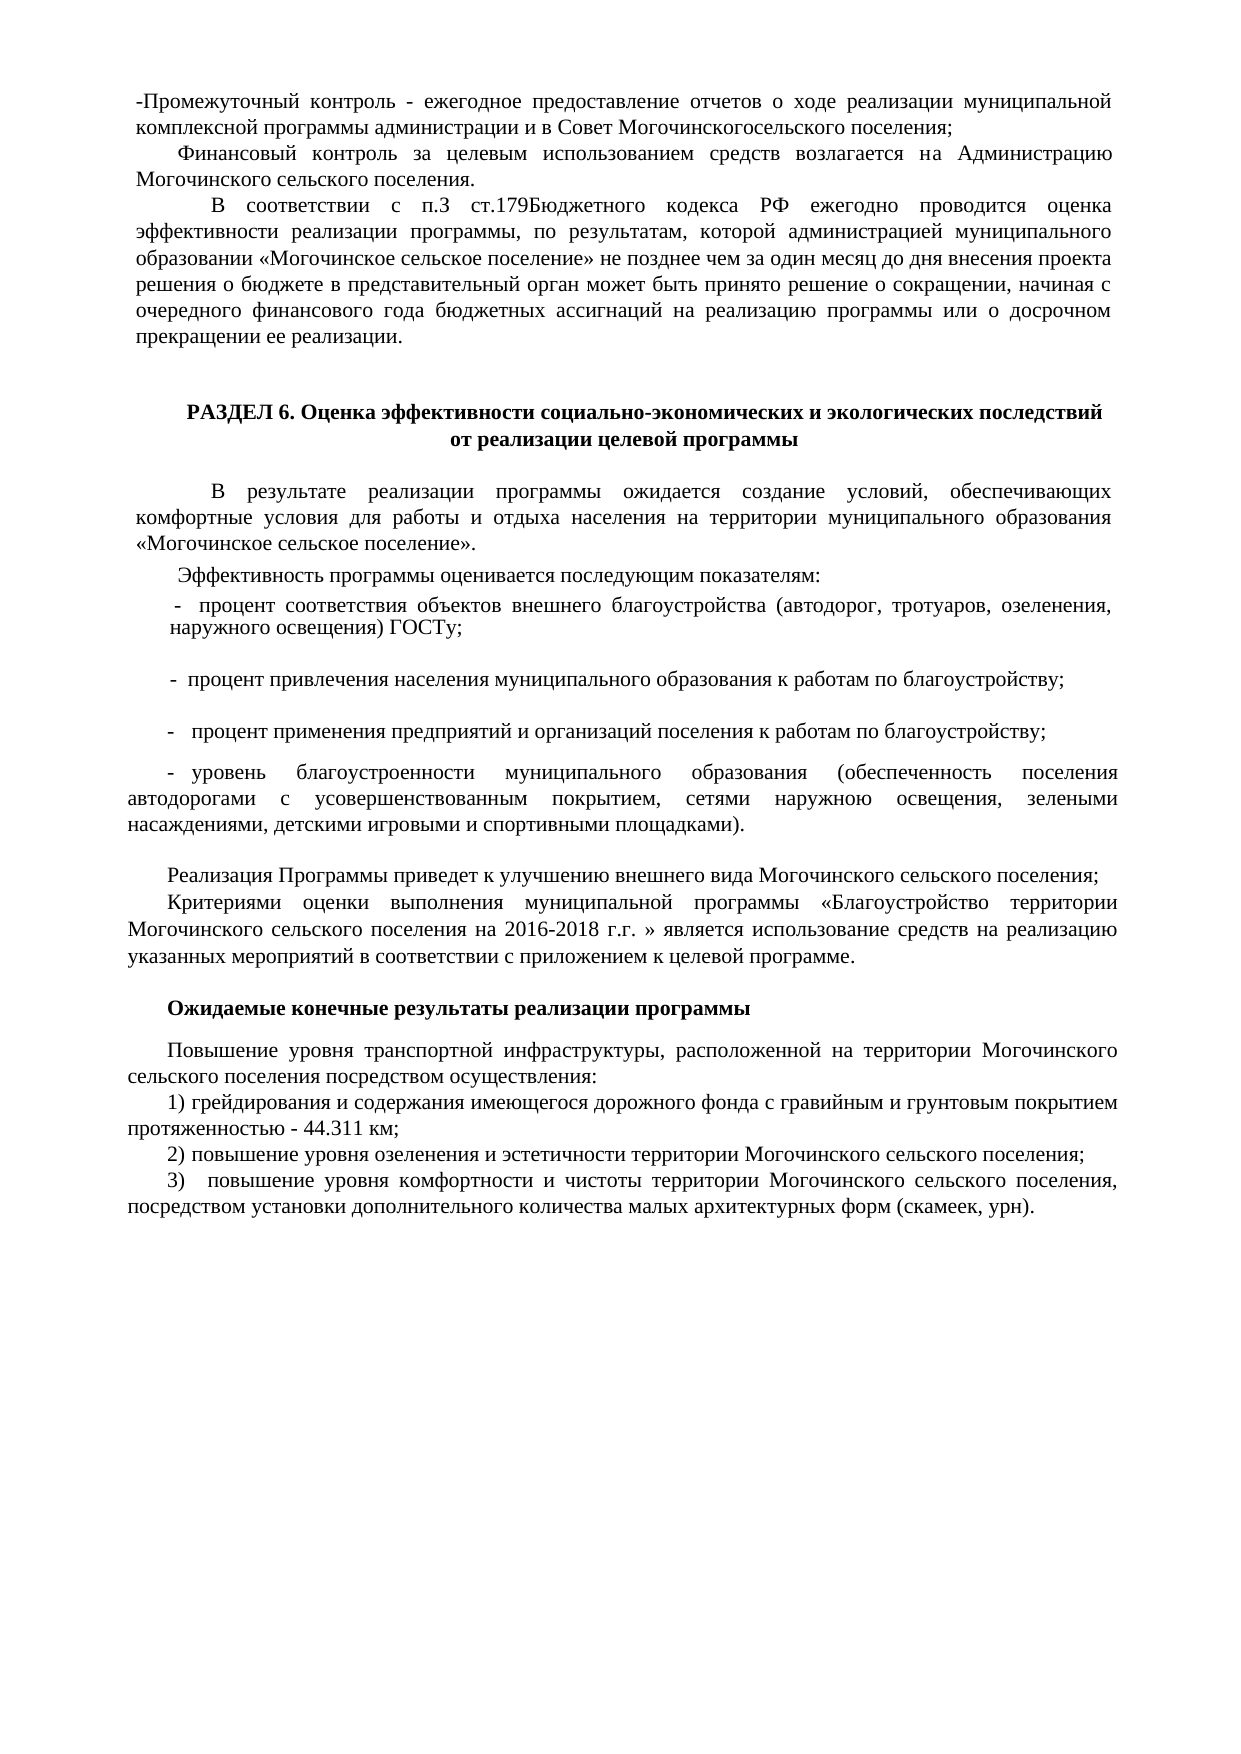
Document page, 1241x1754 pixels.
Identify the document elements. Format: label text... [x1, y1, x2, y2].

list грейдирования и содержания имеющегося дорожного фонда с гравийным и грунтовым покрытием протяженностью - 44.311 км; [127, 1089, 1119, 1141]
text В результате реализации программы ожидается создание условий, обеспечивающих комфортные условия для работы и отдыха населения на территории муниципального образования «Могочинское сельское поселение». [136, 477, 1113, 556]
text Финансовый контроль за целевым использованием средств возлагается на Администрацию Могочинского сельского поселения. [136, 140, 1113, 192]
list уровень благоустроенности муниципального образования (обеспеченность поселения автодорогами с усовершенствованным покрытием, сетями наружною освещения, зелеными насаждениями, детскими игровыми и спортивными площадками). [127, 758, 1119, 837]
text -Промежуточный контроль - ежегодное предоставление отчетов о ходе реализации муниципальной комплексной программы администрации и в Совет Могочинскогосельского поселения; [136, 88, 1113, 140]
text РАЗДЕЛ 6. Оценка эффективности социально-экономических и экологических последствий от реализации целевой программы [136, 398, 1113, 452]
text В соответствии с п.З ст.179Бюджетного кодекса РФ ежегодно проводится оценка эффективности реализации программы, по результатам, которой администрацией муниципального образовании «Могочинское сельское поселение» не позднее чем за один месяц до дня внесения проекта решения о бюджете в представительный орган может быть принято решение о сокращении, начиная с очередного финансового года бюджетных ассигнаций на реализацию программы или о досрочном прекращении ее реализации. [136, 192, 1113, 348]
list процент применения предприятий и организаций поселения к работам по благоустройству; [127, 721, 1123, 743]
list повышение уровня озеленения и эстетичности территории Могочинского сельского поселения; [127, 1141, 1119, 1167]
list повышение уровня комфортности и чистоты территории Могочинского сельского поселения, посредством установки дополнительного количества малых архитектурных форм (скамеек, урн). [127, 1167, 1119, 1219]
text - процент привлечения населения муниципального образования к работам по благоустройству; [169, 669, 1113, 691]
text Эффективность программы оценивается последующим показателям: [136, 565, 1123, 587]
text Критериями оценки выполнения муниципальной программы «Благоустройство территории Могочинского сельского поселения на 2016-2018 г.г. » является использование средств на реализацию указанных мероприятий в соответствии с приложением к целевой программе. [127, 888, 1119, 969]
list процент соответствия объектов внешнего благоустройства (автодорог, тротуаров, озеленения, наружного освещения) ГОСТу; [169, 595, 1113, 639]
text Повышение уровня транспортной инфраструктуры, расположенной на территории Могочинского сельского поселения посредством осуществления: [127, 1037, 1119, 1089]
text Реализация Программы приведет к улучшению внешнего вида Могочинского сельского поселения; [127, 860, 1119, 888]
text Ожидаемые конечные результаты реализации программы [127, 998, 1123, 1020]
